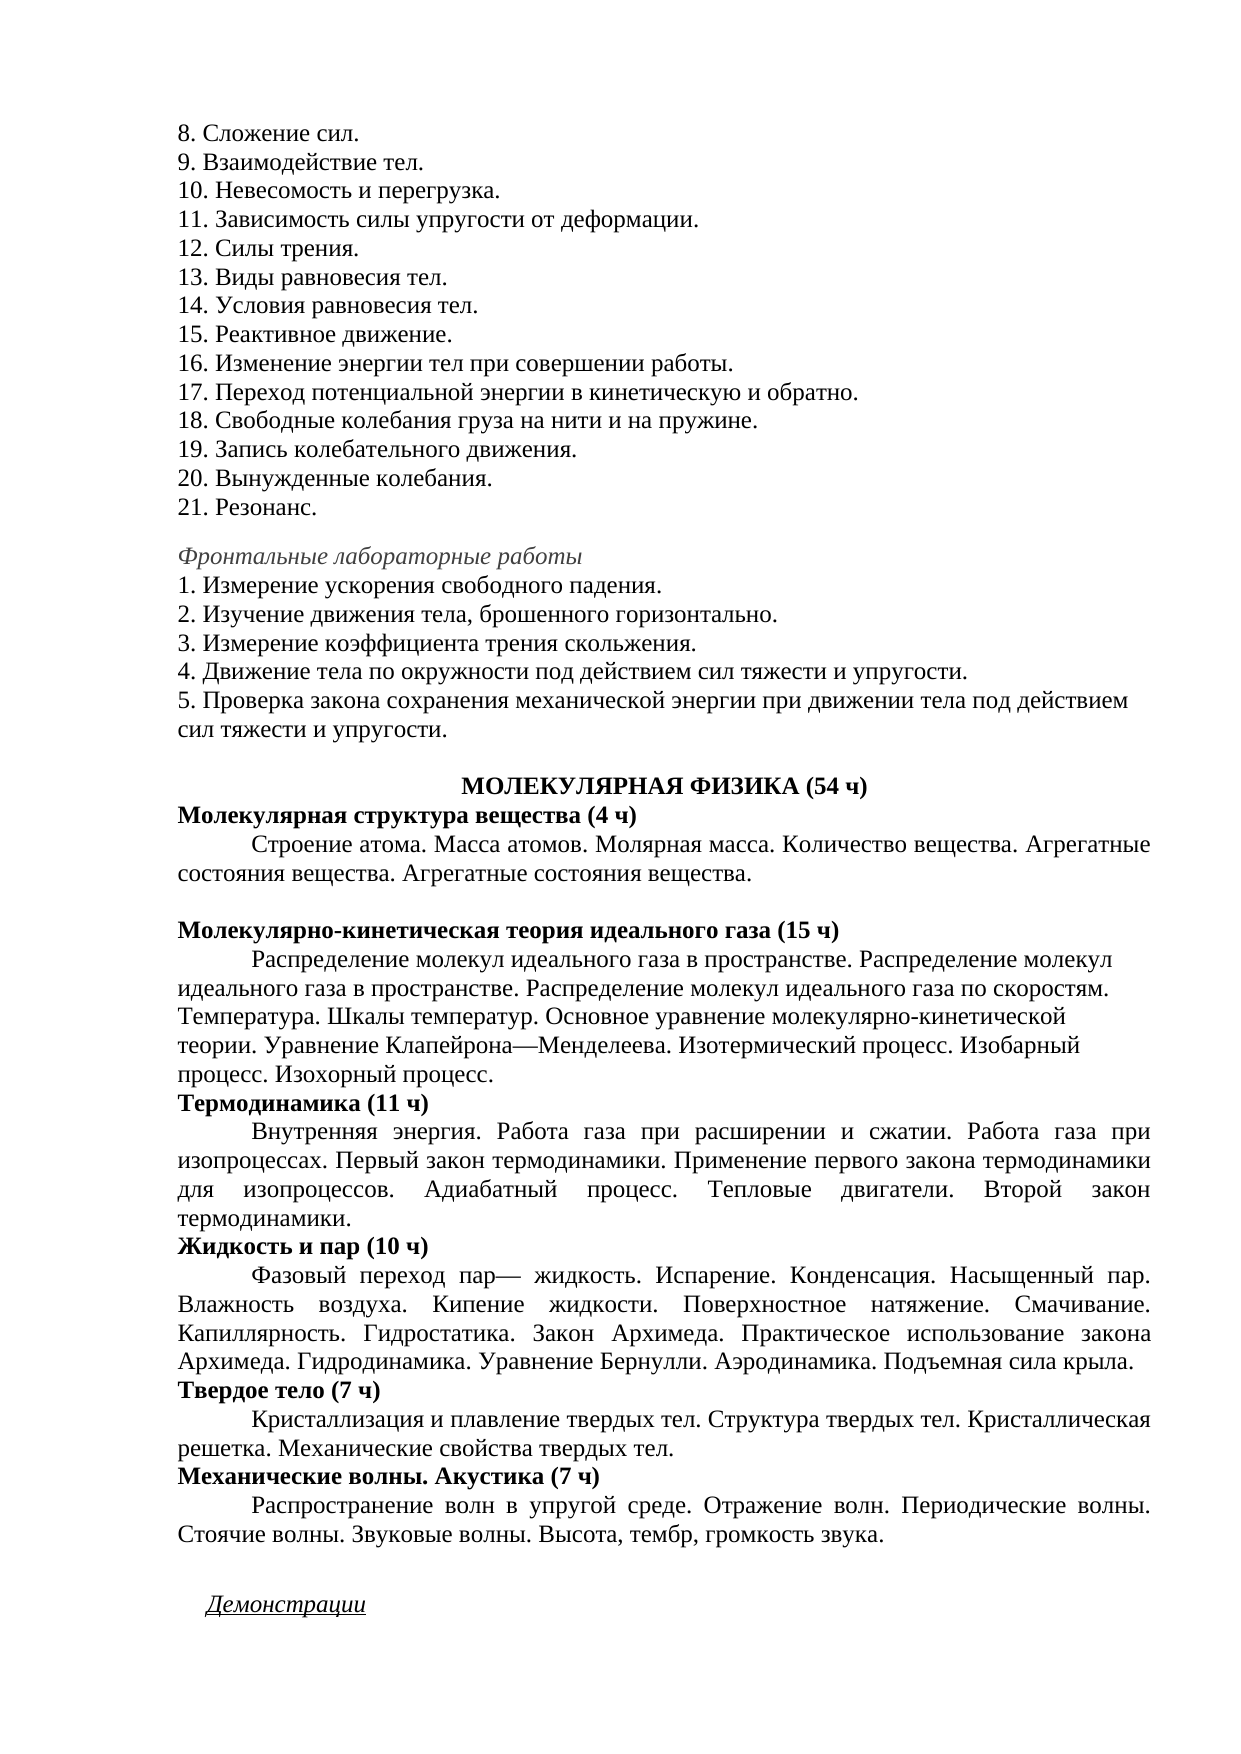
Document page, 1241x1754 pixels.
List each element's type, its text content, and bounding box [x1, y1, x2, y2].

text 20. Вынужденные колебания. [177, 463, 1152, 492]
text Внутренняя энергия. Работа газа при расширении и сжатии. Работа газа при изопроцессах. Первый закон термодинамики. Применение первого закона термодинамики для изопроцессов. Адиабатный процесс. Тепловые двигатели. Второй закон термодинамики. [177, 1116, 1152, 1231]
text Молекулярная структура вещества (4 ч) [177, 800, 1152, 829]
text Кристаллизация и плавление твердых тел. Структура твердых тел. Кристаллическая решетка. Механические свойства твердых тел. [177, 1404, 1152, 1461]
text 10. Невесомость и перегрузка. [177, 176, 1152, 204]
text 15. Реактивное движение. [177, 319, 1152, 348]
subtitle Фронтальные лабораторные работы [177, 541, 1152, 570]
text 2. Изучение движения тела, брошенного горизонтально. [177, 599, 1152, 628]
text 4. Движение тела по окружности под действием сил тяжести и упругости. [177, 656, 1152, 685]
text 11. Зависимость силы упругости от деформации. [177, 204, 1152, 233]
text Фазовый переход пар— жидкость. Испарение. Конденсация. Насыщенный пар. Влажность воздуха. Кипение жидкости. Поверхностное натяжение. Смачивание. Капиллярность. Гидростатика. Закон Архимеда. Практическое использование закона Архимеда. Гидродинамика. Уравнение Бернулли. Аэродинамика. Подъемная сила крыла. [177, 1260, 1152, 1375]
text 9. Взаимодействие тел. [177, 147, 1152, 176]
text 14. Условия равновесия тел. [177, 291, 1152, 319]
text 1. Измерение ускорения свободного падения. [177, 570, 1152, 599]
text МОЛЕКУЛЯРНАЯ ФИЗИКА (54 ч) [177, 771, 1152, 800]
text 5. Проверка закона сохранения механической энергии при движении тела под действием сил тяжести и упругости. [177, 685, 1152, 743]
text Молекулярно-кинетическая теория идеального газа (15 ч) [177, 915, 1152, 944]
text Распространение волн в упругой среде. Отражение волн. Периодические волны. Стоячие волны. Звуковые волны. Высота, тембр, громкость звука. [177, 1490, 1152, 1548]
text 21. Резонанс. [177, 492, 1152, 521]
text Демонстрации [207, 1589, 1152, 1618]
text 8. Сложение сил. [177, 118, 1152, 147]
text Твердое тело (7 ч) [177, 1375, 1152, 1404]
text Распределение молекул идеального газа в пространстве. Распределение молекул идеального газа в пространстве. Распределение молекул идеального газа по скоростям. Температура. Шкалы температур. Основное уравнение молекулярно-кинетической теории. Уравнение Клапейрона—Менделеева. Изотермический процесс. Изобарный процесс. Изохорный процесс. [177, 944, 1152, 1088]
text 18. Свободные колебания груза на нити и на пружине. [177, 406, 1152, 434]
text 12. Силы трения. [177, 233, 1152, 262]
text 17. Переход потенциальной энергии в кинетическую и обратно. [177, 377, 1152, 406]
text Жидкость и пар (10 ч) [177, 1231, 1152, 1260]
text 13. Виды равновесия тел. [177, 262, 1152, 291]
text 3. Измерение коэффициента трения скольжения. [177, 628, 1152, 656]
text Механические волны. Акустика (7 ч) [177, 1461, 1152, 1490]
text 16. Изменение энергии тел при совершении работы. [177, 348, 1152, 377]
text 19. Запись колебательного движения. [177, 434, 1152, 463]
text Строение атома. Масса атомов. Молярная масса. Количество вещества. Агрегатные состояния вещества. Агрегатные состояния вещества. [177, 829, 1152, 886]
text Термодинамика (11 ч) [177, 1088, 1152, 1116]
